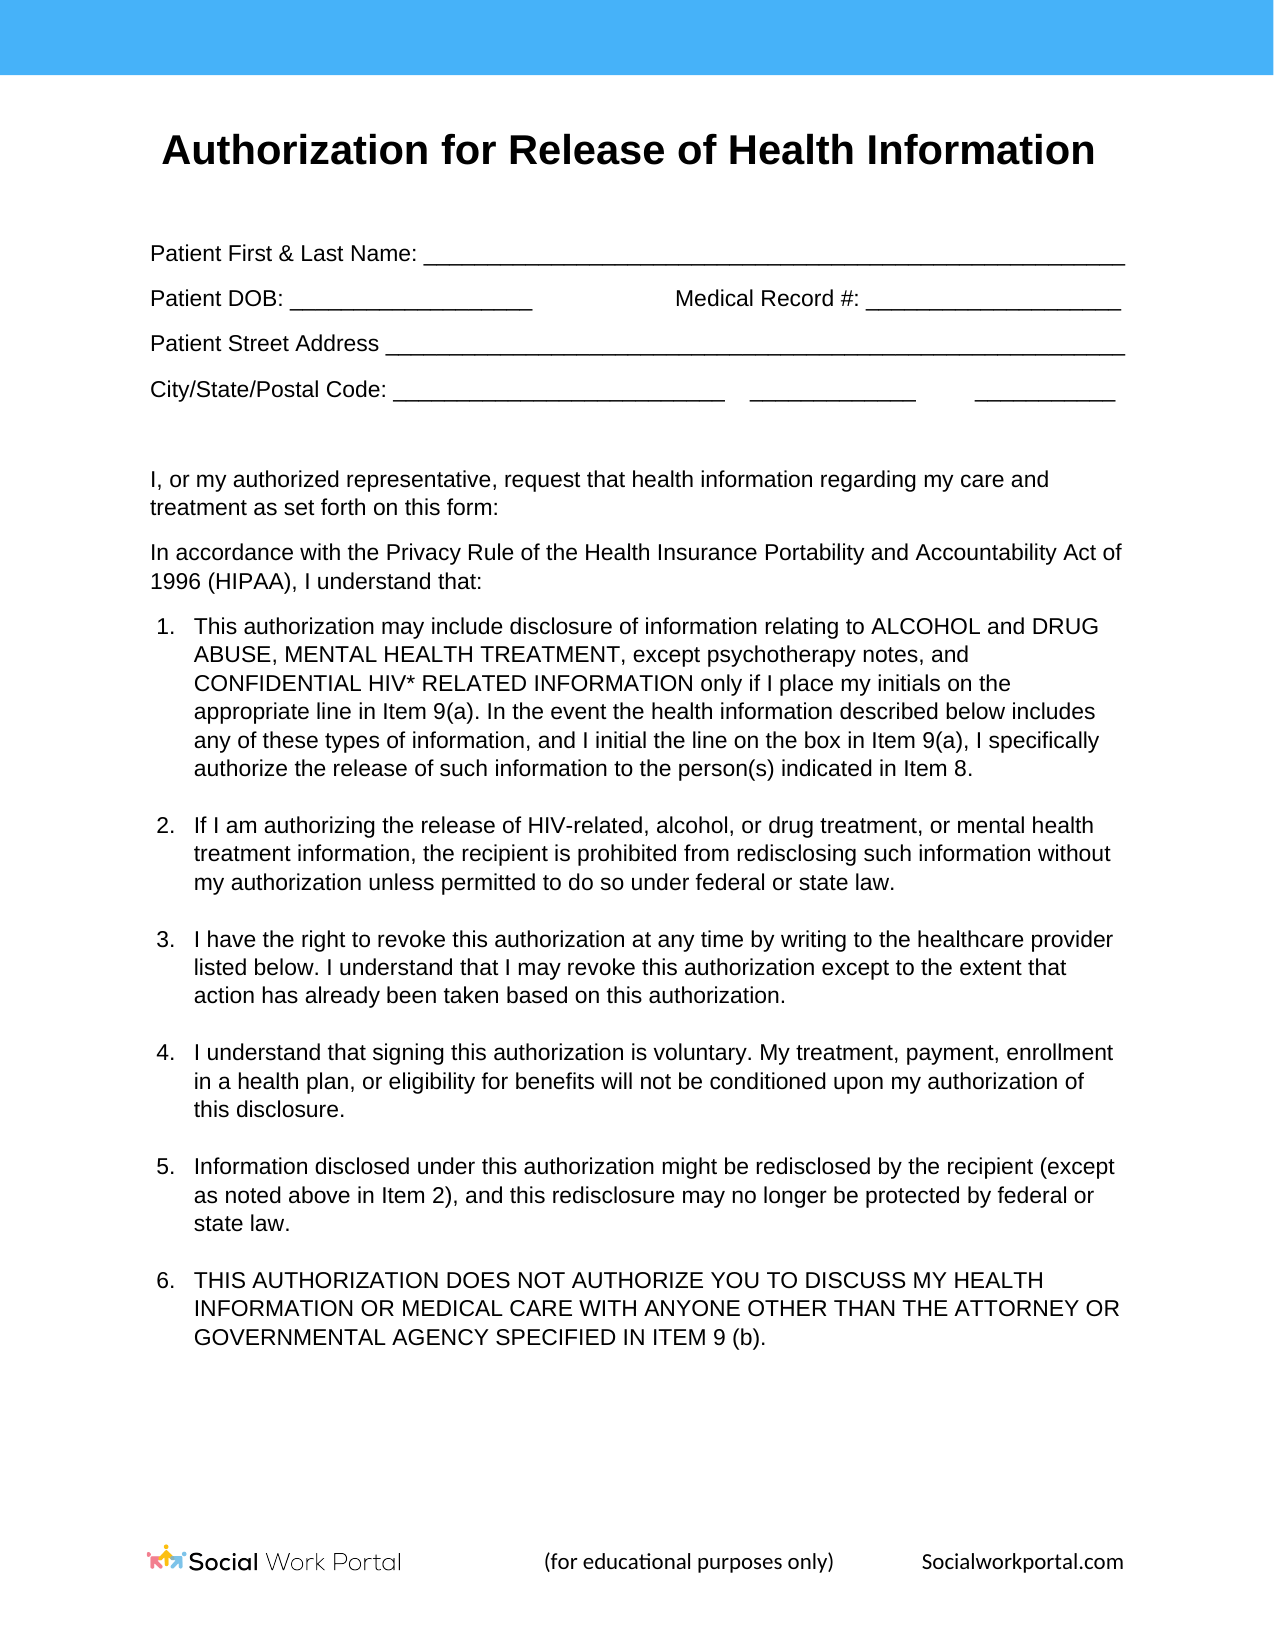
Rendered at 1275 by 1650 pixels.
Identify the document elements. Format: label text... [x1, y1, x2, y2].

text In accordance with the Privacy Rule of the Health Insurance Portability and Accountability Act of 1996 (HIPAA), I understand that: [150, 539, 1125, 594]
text City/State/Postal Code: __________________________ _____________ ___________ [150, 376, 1125, 402]
text Patient Street Address __________________________________________________________ [150, 330, 1125, 357]
list If I am authorizing the release of HIV-related, alcohol, or drug treatment, or mental health treatment information, the recipient is prohibited from redisclosing such information without my authorization unless permitted to do so under federal or state law. [156, 812, 1125, 895]
list I understand that signing this authorization is voluntary. My treatment, payment, enrollment in a health plan, or eligibility for benefits will not be conditioned upon my authorization of this disclosure. [156, 1039, 1125, 1123]
picture [146, 1543, 403, 1582]
list I have the right to revoke this authorization at any time by writing to the healthcare provider listed below. I understand that I may revoke this authorization except to the extent that action has already been taken based on this authorization. [156, 926, 1125, 1009]
list Information disclosed under this authorization might be redisclosed by the recipient (except as noted above in Item 2), and this redisclosure may no longer be protected by federal or state law. [156, 1153, 1125, 1236]
list THIS AUTHORIZATION DOES NOT AUTHORIZE YOU TO DISCUSS MY HEALTH INFORMATION OR MEDICAL CARE WITH ANYONE OTHER THAN THE ATTORNEY OR GOVERNMENTAL AGENCY SPECIFIED IN ITEM 9 (b). [156, 1267, 1125, 1350]
text I, or my authorized representative, request that health information regarding my care and treatment as set forth on this form: [150, 466, 1125, 521]
list This authorization may include disclosure of information relating to ALCOHOL and DRUG ABUSE, MENTAL HEALTH TREATMENT, except psychotherapy notes, and CONFIDENTIAL HIV* RELATED INFORMATION only if I place my initials on the appropriate line in Item 9(a). In the event the health information described below includes any of these types of information, and I initial the line on the box in Item 9(a), I specifically authorize the release of such information to the person(s) indicated in Item 8. [156, 613, 1125, 781]
text Patient DOB: ___________________ Medical Record #: ____________________ [150, 285, 1125, 312]
text Patient First & Last Name: _______________________________________________________ [150, 240, 1125, 267]
